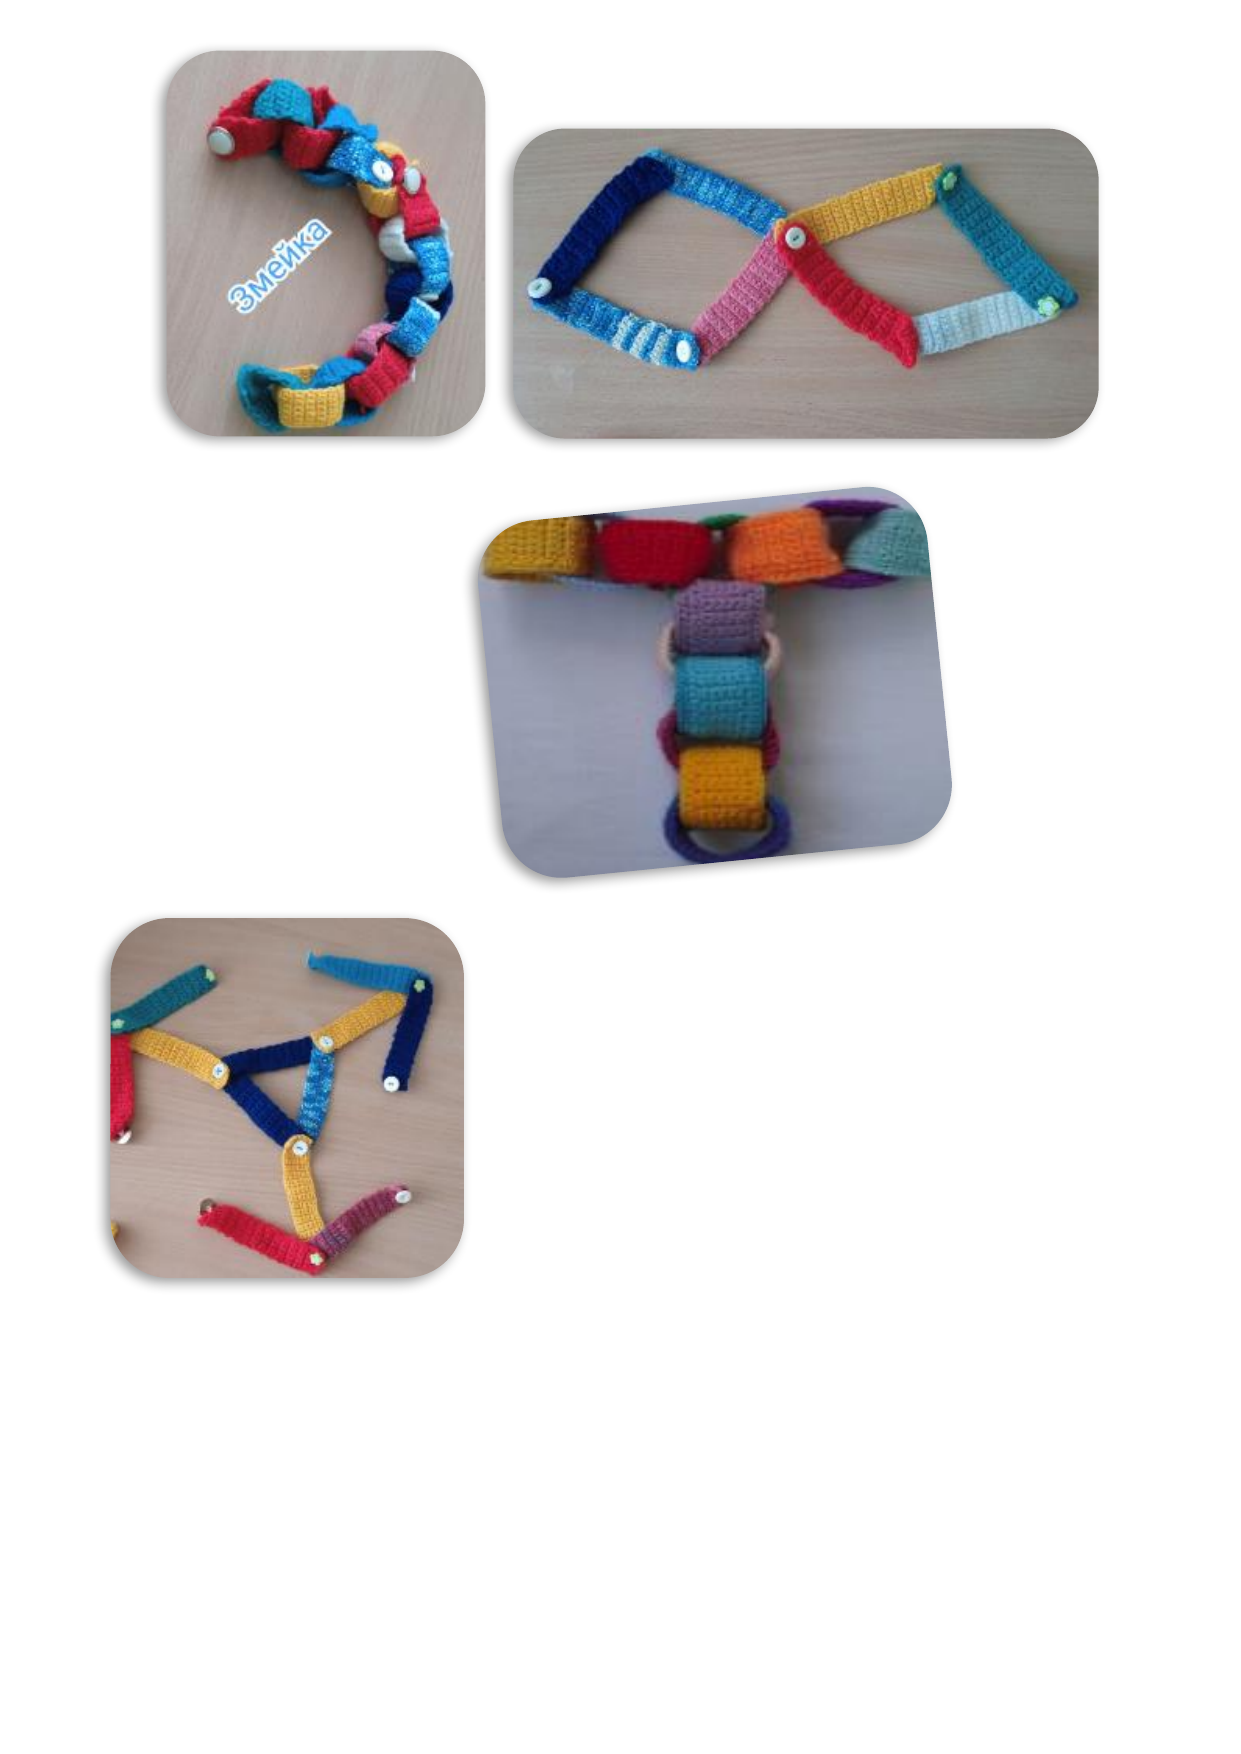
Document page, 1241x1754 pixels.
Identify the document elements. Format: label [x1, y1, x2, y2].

picture [513, 128, 1099, 439]
picture [110, 918, 464, 1278]
picture [477, 486, 952, 878]
picture [166, 50, 486, 437]
